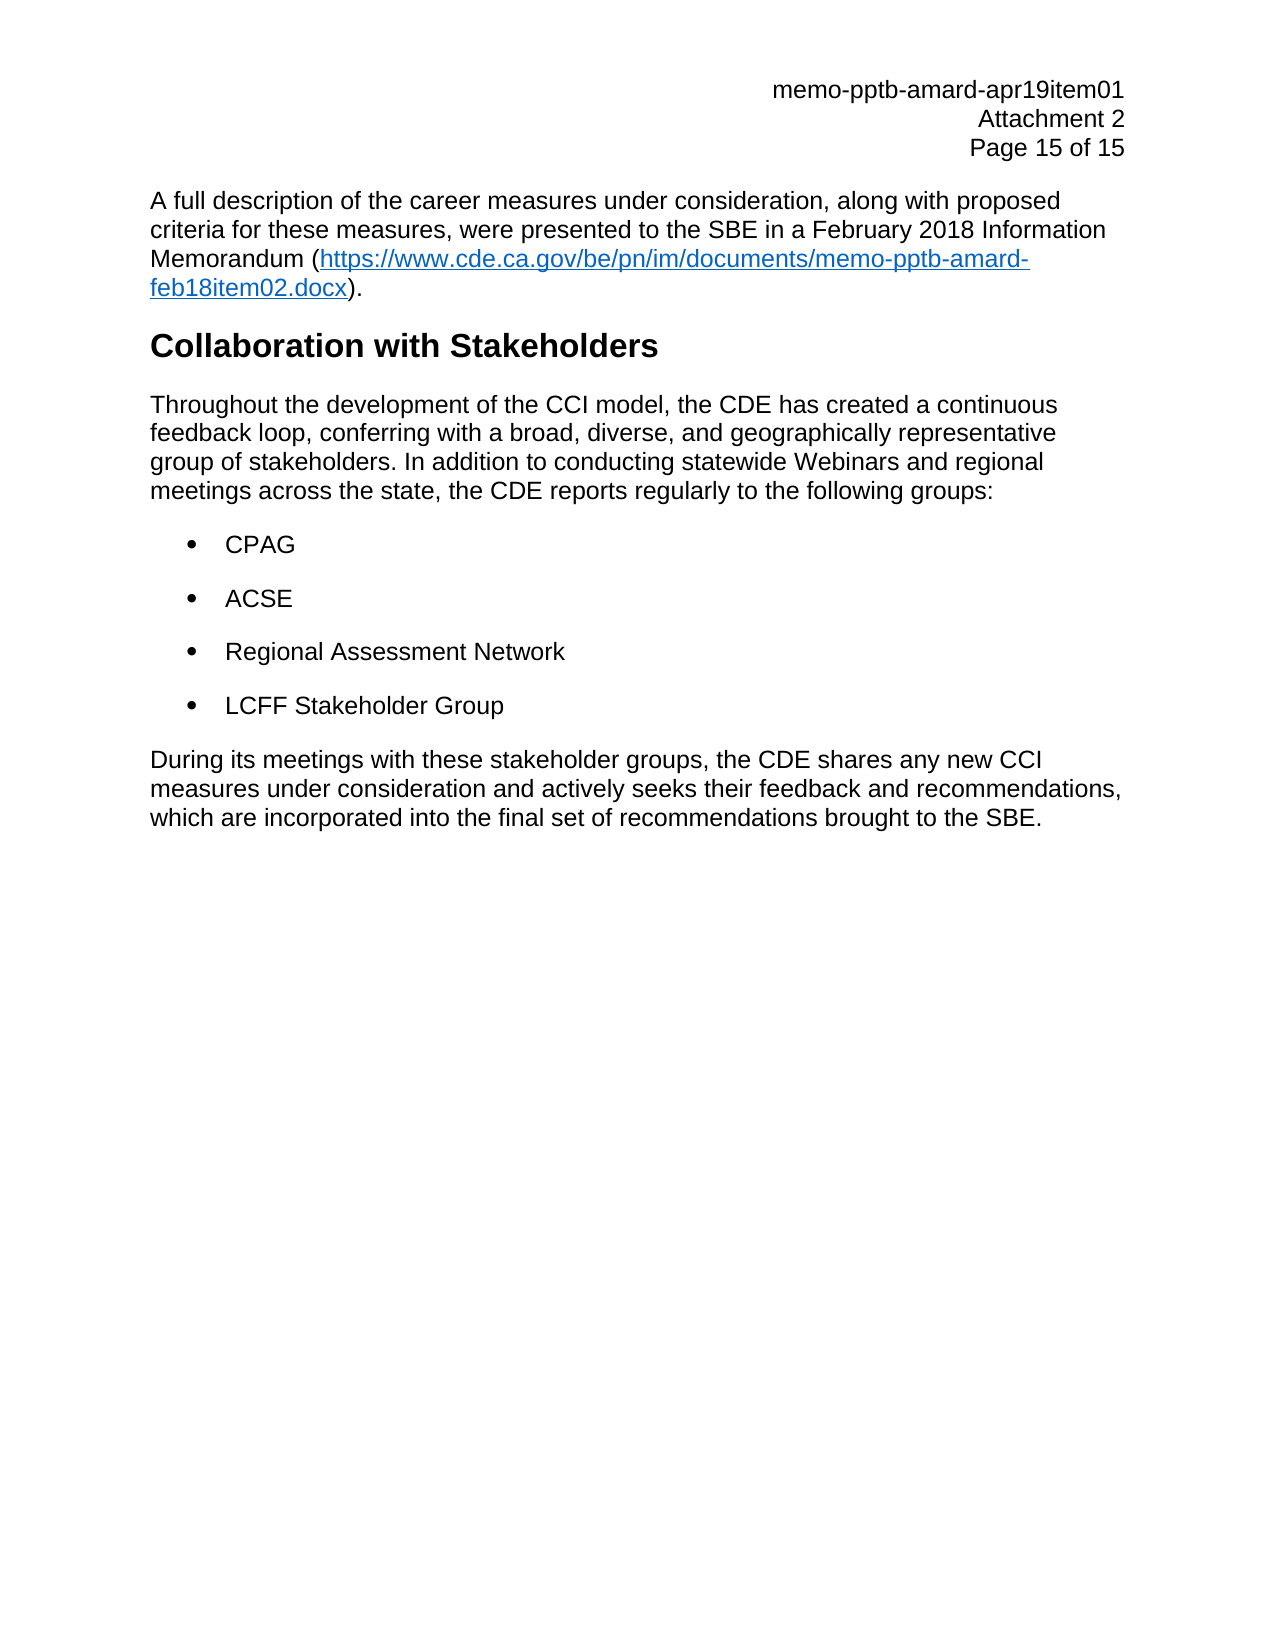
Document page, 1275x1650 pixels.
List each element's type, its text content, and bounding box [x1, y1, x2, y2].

text Throughout the development of the CCI model, the CDE has created a continuous feedback loop, conferring with a broad, diverse, and geographically representative group of stakeholders. In addition to conducting statewide Webinars and regional meetings across the state, the CDE reports regularly to the following groups: [150, 390, 1125, 505]
list ACSE [187, 583, 1125, 612]
list Regional Assessment Network [187, 637, 1125, 666]
text During its meetings with these stakeholder groups, the CDE shares any new CCI measures under consideration and actively seeks their feedback and recommendations, which are incorporated into the final set of recommendations brought to the SBE. [150, 745, 1125, 831]
list CPAG [187, 530, 1125, 558]
text Collaboration with Stakeholders [150, 326, 1125, 365]
text A full description of the career measures under consideration, along with proposed criteria for these measures, were presented to the SBE in a February 2018 Information Memorandum (https://www.cde.ca.gov/be/pn/im/documents/memo-pptb-amard-feb18item02.docx). [150, 186, 1125, 301]
list LCFF Stakeholder Group [187, 691, 1125, 720]
